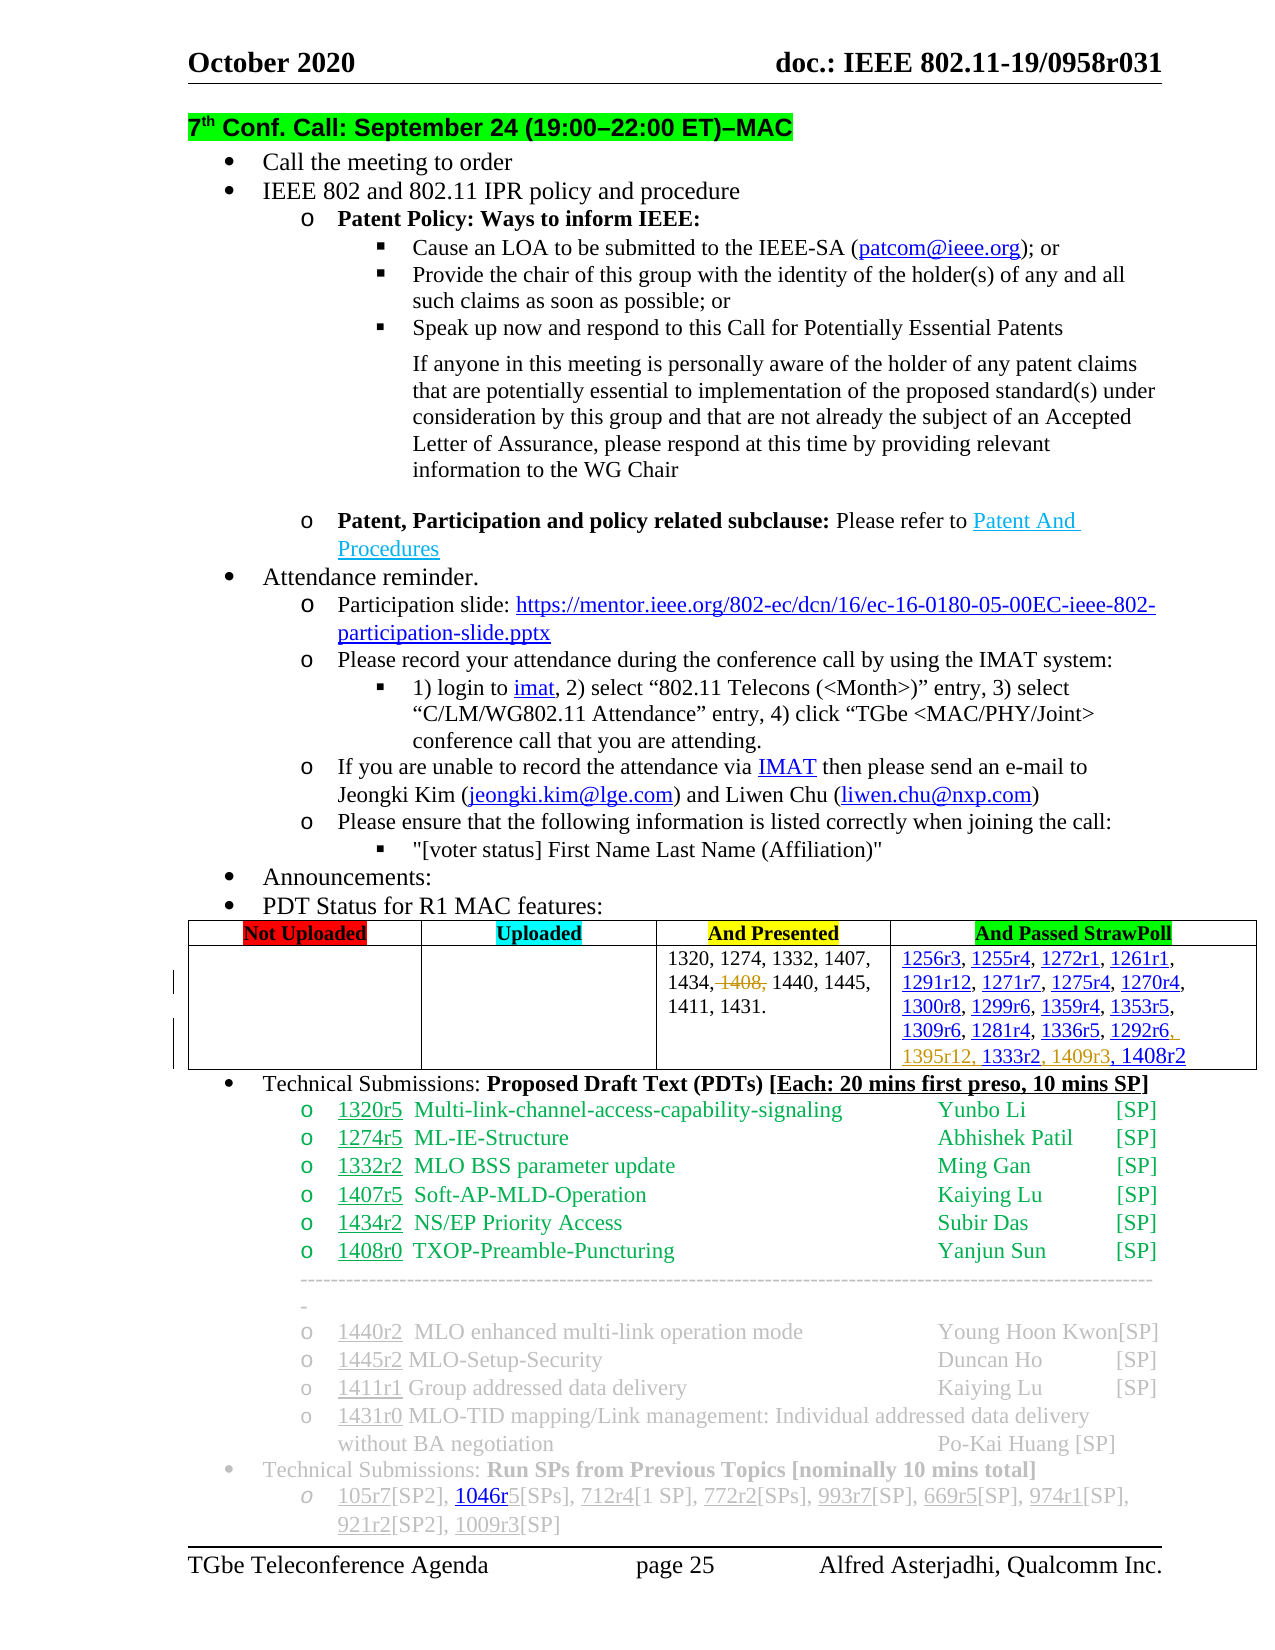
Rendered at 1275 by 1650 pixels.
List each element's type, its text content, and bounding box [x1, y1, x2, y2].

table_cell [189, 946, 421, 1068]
list If anyone in this meeting is personally aware of the holder of any patent claims that are potentially essential to implementation of the proposed standard(s) under consideration by this group and that are not already the subject of an Accepted Letter of Assurance, please respond at this time by providing relevant information to the WG Chair [412, 351, 1162, 482]
list Technical Submissions: Proposed Draft Text (PDTs) [Each: 20 mins first preso, 10 mins SP] [225, 1070, 1162, 1096]
subtitle 7th Conf. Call: September 24 (19:00–22:00 ET)–MAC [187, 112, 1162, 141]
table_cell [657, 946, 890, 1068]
list Participation slide: https://mentor.ieee.org/802-ec/dcn/16/ec-16-0180-05-00EC-ieee-802-participation-slide.pptx [300, 591, 1162, 646]
list 1434r2 NS/EP Priority Access Subir Das [SP] [300, 1209, 1162, 1237]
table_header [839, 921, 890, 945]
text ----------------------------------------------------------------------------------------------------------------- [300, 1265, 1162, 1318]
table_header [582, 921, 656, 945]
list Cause an LOA to be submitted to the IEEE-SA (patcom@ieee.org); or [375, 234, 1162, 261]
list 1411r1 Group addressed data delivery Kaiying Lu [SP] [300, 1374, 1162, 1402]
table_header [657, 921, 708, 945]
list 1274r5 ML-IE-Structure Abhishek Patil [SP] [300, 1124, 1162, 1152]
list 1408r0 TXOP-Preamble-Puncturing Yanjun Sun [SP] [300, 1237, 1162, 1265]
list Announcements: [225, 862, 1162, 891]
list "[voter status] First Name Last Name (Affiliation)" [375, 836, 1162, 862]
list Patent, Participation and policy related subclause: Please refer to Patent And Procedures [300, 507, 1162, 562]
list Provide the chair of this group with the identity of the holder(s) of any and all such claims as soon as possible; or [375, 261, 1162, 314]
list Attendance reminder. [225, 562, 1162, 591]
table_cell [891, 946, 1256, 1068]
list Please ensure that the following information is listed correctly when joining the call: [300, 808, 1162, 836]
list Call the meeting to order [225, 147, 1162, 176]
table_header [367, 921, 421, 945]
list Patent Policy: Ways to inform IEEE: [300, 205, 1162, 234]
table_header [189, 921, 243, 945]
list 1332r2 MLO BSS parameter update Ming Gan [SP] [300, 1152, 1162, 1181]
list 1431r0 MLO-TID mapping/Link management: Individual addressed data delivery without BA negotiation Po-Kai Huang [SP] [300, 1402, 1162, 1456]
list 1440r2 MLO enhanced multi-link operation mode Young Hoon Kwon[SP] [300, 1318, 1162, 1346]
list Technical Submissions: Run SPs from Previous Topics [nominally 10 mins total] [225, 1456, 1162, 1482]
list 1320r5 Multi-link-channel-access-capability-signaling Yunbo Li [SP] [300, 1096, 1162, 1124]
list 1) login to imat, 2) select “802.11 Telecons (<Month>)” entry, 3) select “C/LM/WG802.11 Attendance” entry, 4) click “TGbe <MAC/PHY/Joint> conference call that you are attending. [375, 674, 1162, 753]
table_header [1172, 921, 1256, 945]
list 105r7[SP2], 1046r5[SPs], 712r4[1 SP], 772r2[SPs], 993r7[SP], 669r5[SP], 974r1[SP], 921r2[SP2], 1009r3[SP] [300, 1482, 1162, 1537]
list 1445r2 MLO-Setup-Security Duncan Ho [SP] [300, 1346, 1162, 1374]
list PDT Status for R1 MAC features: [225, 891, 1162, 920]
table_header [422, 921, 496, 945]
list If you are unable to record the attendance via IMAT then please send an e-mail to Jeongki Kim (jeongki.kim@lge.com) and Liwen Chu (liwen.chu@nxp.com) [300, 753, 1162, 808]
list Speak up now and respond to this Call for Potentially Essential Patents [375, 314, 1162, 340]
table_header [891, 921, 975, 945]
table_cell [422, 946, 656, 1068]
list Please record your attendance during the conference call by using the IMAT system: [300, 646, 1162, 674]
list IEEE 802 and 802.11 IPR policy and procedure [225, 176, 1162, 205]
list 1407r5 Soft-AP-MLD-Operation Kaiying Lu [SP] [300, 1181, 1162, 1209]
